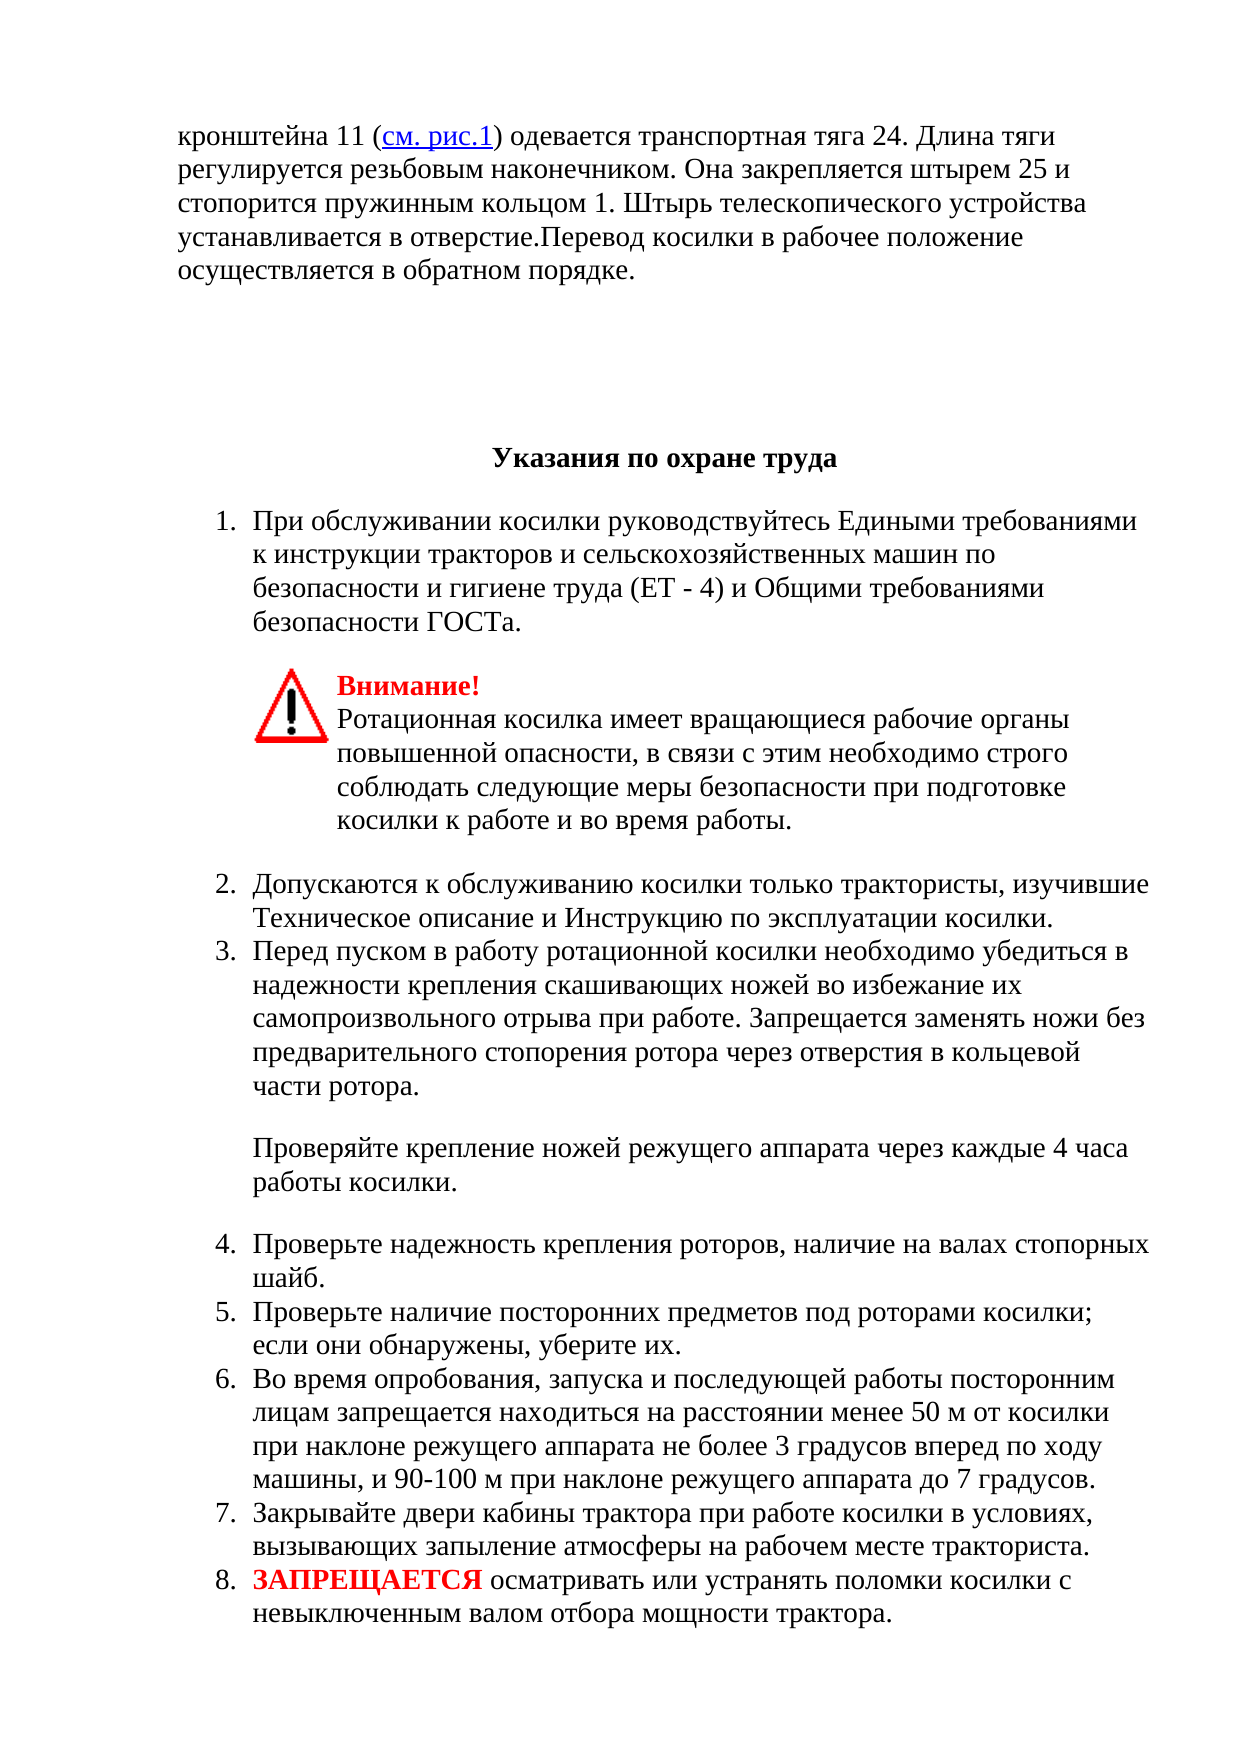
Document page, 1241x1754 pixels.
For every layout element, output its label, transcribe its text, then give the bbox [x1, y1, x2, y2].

list Закрывайте двери кабины трактора при работе косилки в условиях, вызывающих запыление атмосферы на рабочем месте тракториста. [215, 1495, 1152, 1562]
list Во время опробования, запуска и последующей работы посторонним лицам запрещается находиться на расстоянии менее 50 м от косилки при наклоне режущего аппарата не более 3 градусов вперед по ходу машины, и 90-100 м при наклоне режущего аппарата до 7 градусов. [215, 1361, 1152, 1495]
picture [253, 668, 329, 743]
text Проверяйте крепление ножей режущего аппарата через каждые 4 часа работы косилки. [252, 1130, 1152, 1197]
list При обслуживании косилки руководствуйтесь Едиными требованиями к инструкции тракторов и сельскохозяйственных машин по безопасности и гигиене труда (ЕТ - 4) и Общими требованиями безопасности ГОСТа. [215, 503, 1152, 637]
table_header [252, 666, 335, 837]
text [177, 118, 1152, 286]
table_header Внимание! Ротационная косилка имеет вращающиеся рабочие органы повышенной опасности, в связи с этим необходимо строго соблюдать следующие меры безопасности при подготовке косилки к работе и во время работы. [335, 666, 1152, 837]
list Перед пуском в работу ротационной косилки необходимо убедиться в надежности крепления скашивающих ножей во избежание их самопроизвольного отрыва при работе. Запрещается заменять ножи без предварительного стопорения ротора через отверстия в кольцевой части ротора. [215, 933, 1152, 1101]
list Допускаются к обслуживанию косилки только трактористы, изучившие Техническое описание и Инструкцию по эксплуатации косилки. [215, 866, 1152, 933]
list Проверьте надежность крепления роторов, наличие на валах стопорных шайб. [215, 1227, 1152, 1294]
text Указания по охране труда [177, 440, 1152, 474]
list Проверьте наличие посторонних предметов под роторами косилки; если они обнаружены, уберите их. [215, 1294, 1152, 1361]
list ЗАПРЕЩАЕТСЯ осматривать или устранять поломки косилки с невыключенным валом отбора мощности трактора. [215, 1562, 1152, 1629]
